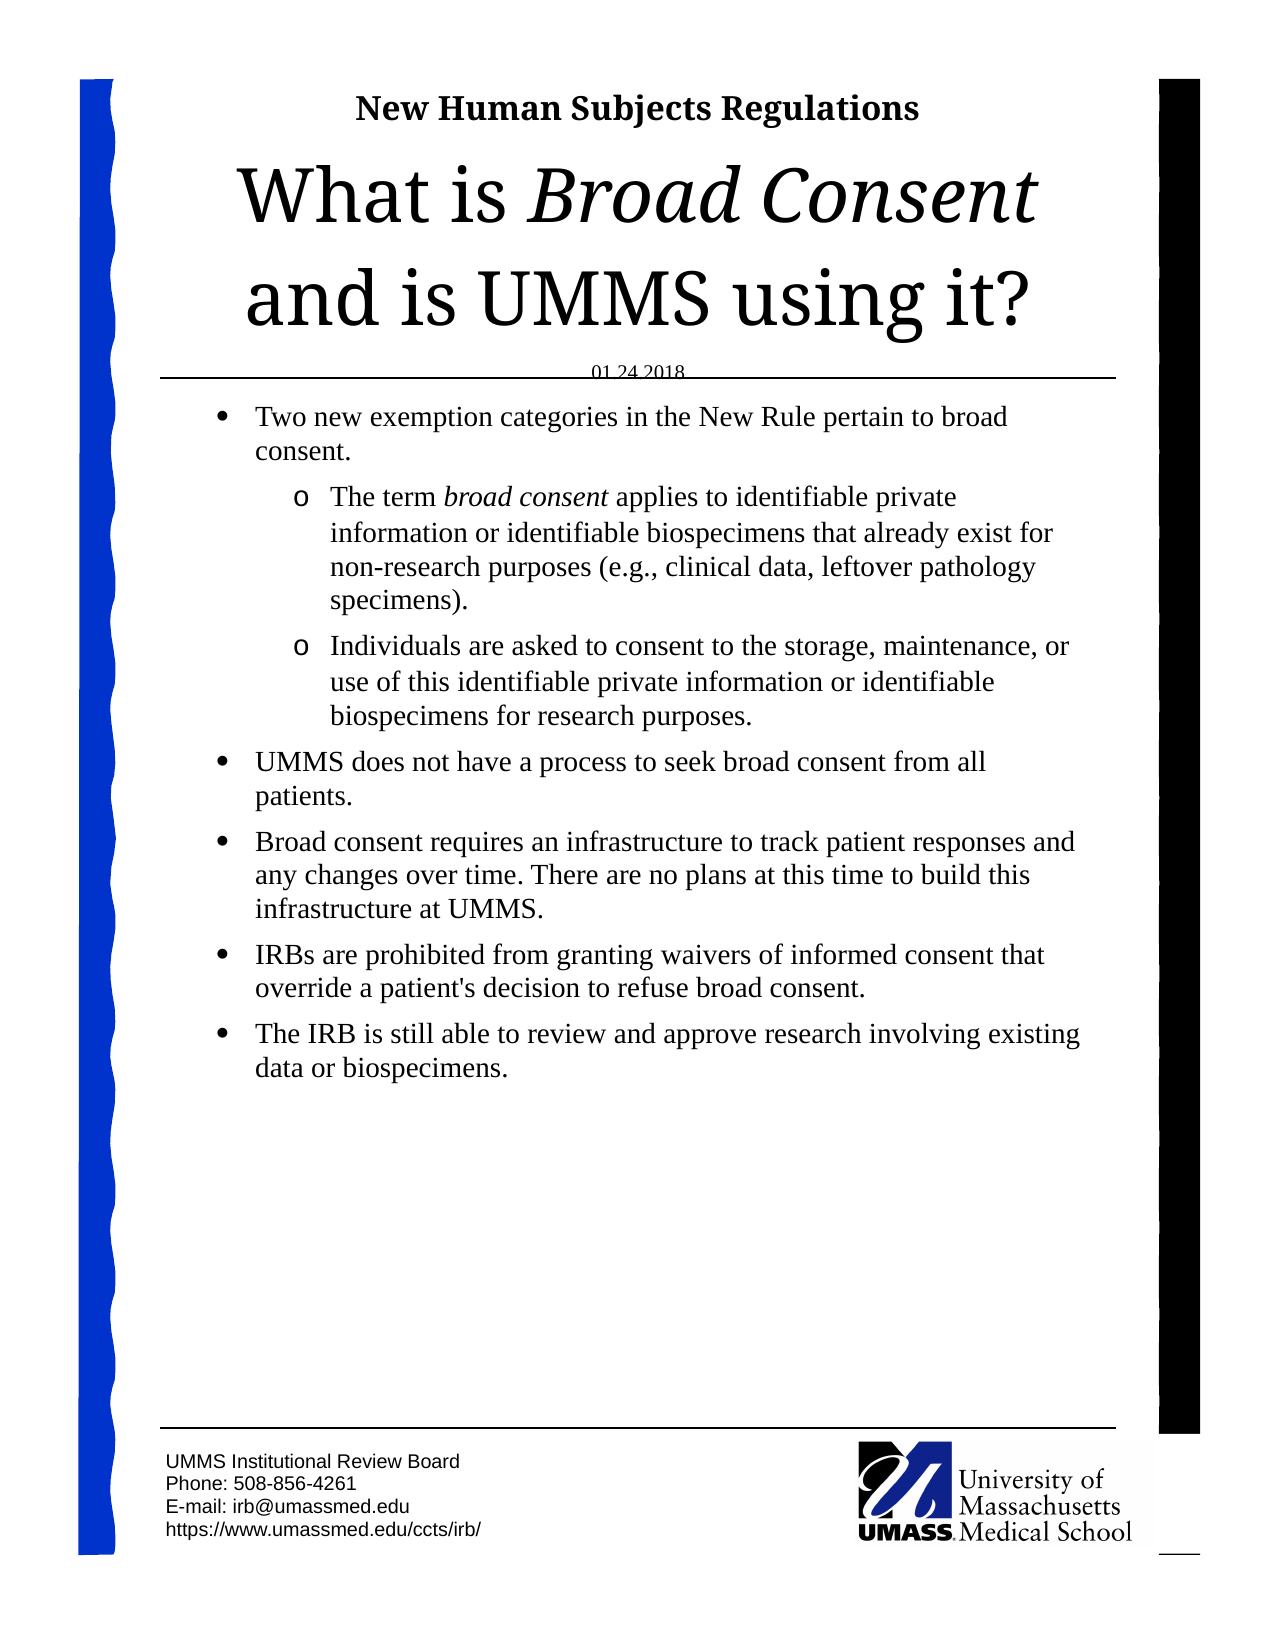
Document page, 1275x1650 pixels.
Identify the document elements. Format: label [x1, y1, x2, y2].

picture [853, 1441, 1155, 1547]
